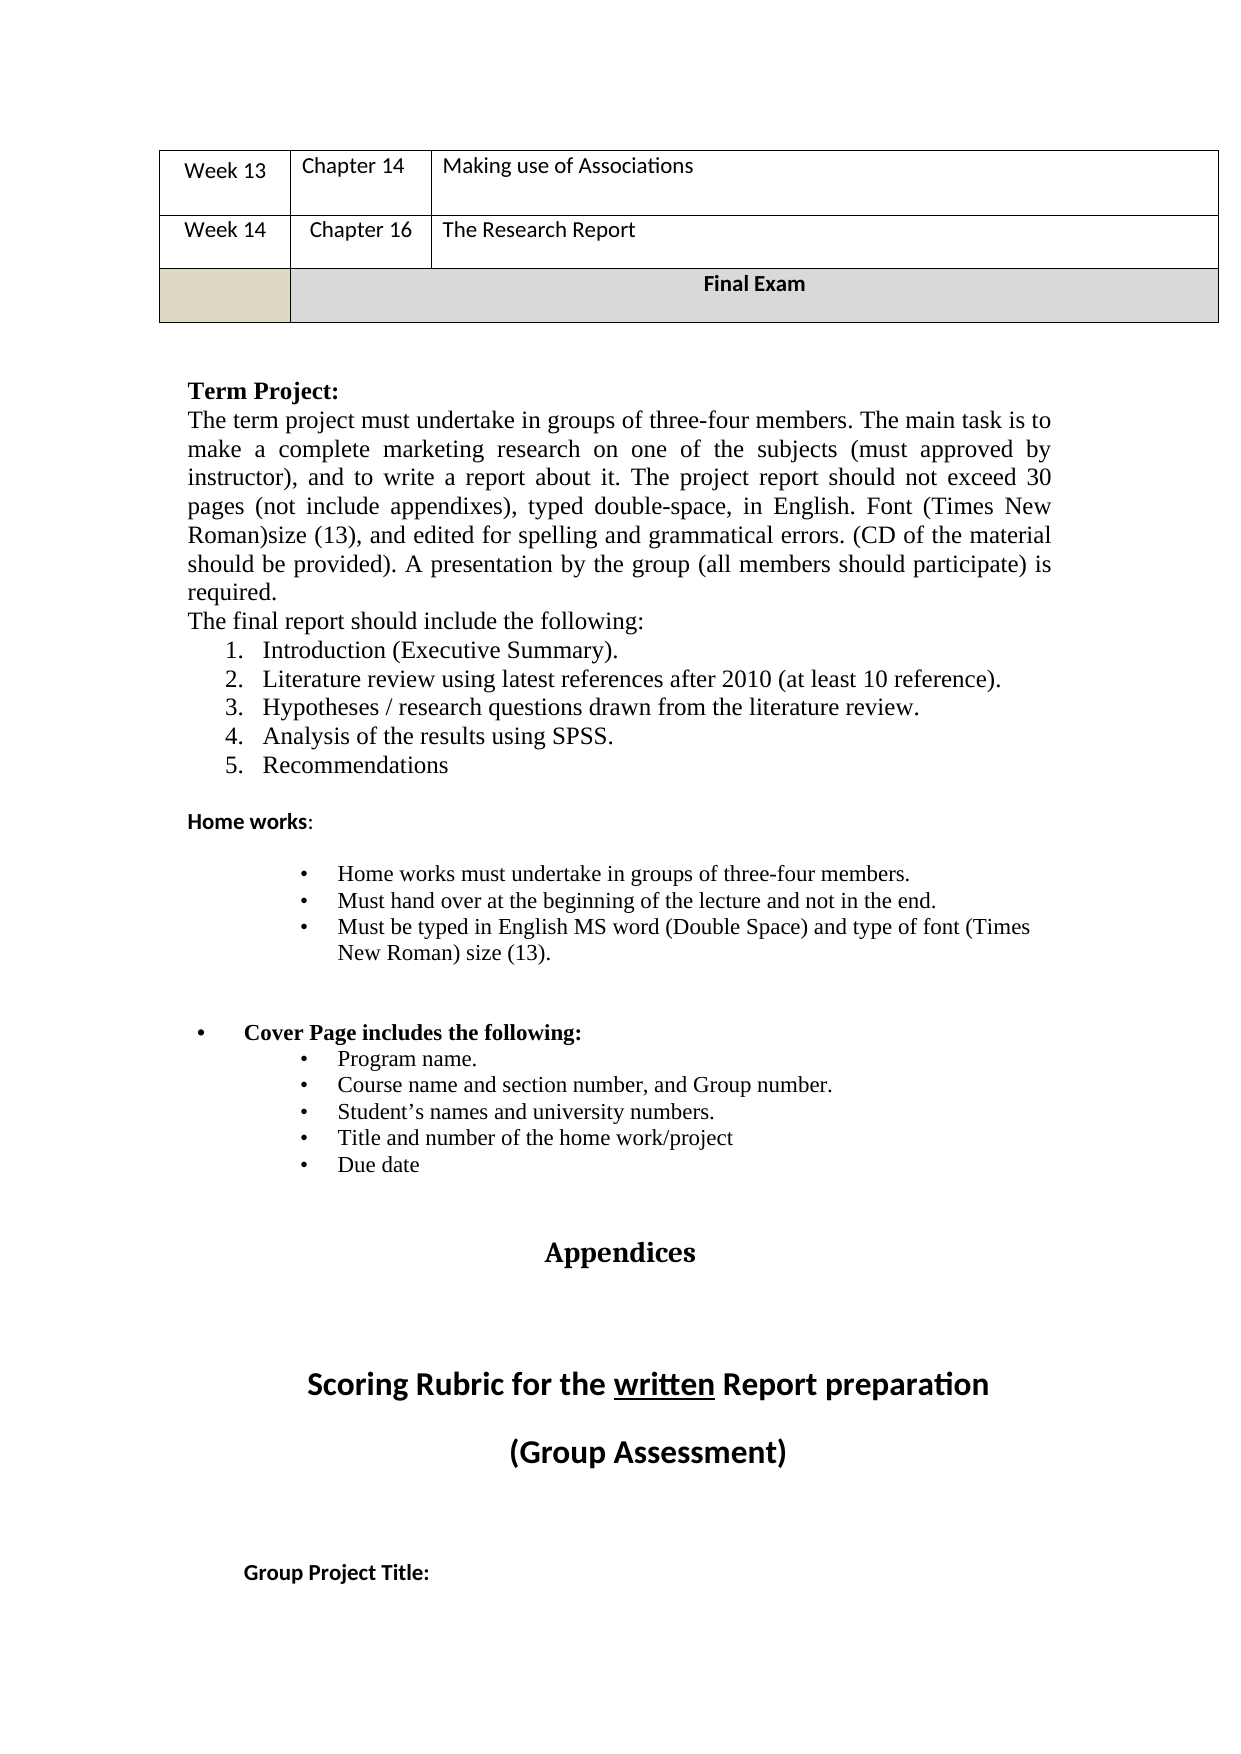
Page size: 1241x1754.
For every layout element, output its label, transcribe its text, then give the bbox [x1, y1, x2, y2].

list Course name and section number, and Group number. [300, 1072, 1053, 1098]
text Term Project: [187, 376, 1053, 405]
list Must be typed in English MS word (Double Space) and type of font (Times New Roman) size (13). [300, 913, 1053, 966]
text The term project must undertake in groups of three-four members. The main task is to make a complete marketing research on one of the subjects (must approved by instructor), and to write a report about it. The project report should not exceed 30 pages (not include appendixes), typed double-space, in English. Font (Times New Roman)size (13), and edited for spelling and grammatical errors. (CD of the material should be provided). A presentation by the group (all members should participate) is required. [187, 405, 1053, 606]
table_cell Week 14 [160, 216, 290, 268]
list Literature review using latest references after 2010 (at least 10 reference). [225, 664, 1053, 692]
list Title and number of the home work/project [300, 1124, 1053, 1151]
table_cell Chapter 14 [291, 151, 431, 214]
table_cell Chapter 16 [291, 216, 431, 268]
text (Group Assessment) [244, 1431, 1053, 1472]
list Home works must undertake in groups of three-four members. [300, 860, 1053, 887]
text Home works: [187, 807, 1053, 835]
text Group Project Title: [244, 1558, 1053, 1586]
text Appendices [187, 1236, 1053, 1270]
list Cover Page includes the following: [197, 1019, 1053, 1045]
list Program name. [300, 1045, 1053, 1072]
table_cell Week 13 [160, 151, 290, 214]
table_cell The Research Report [432, 216, 1218, 268]
text Scoring Rubric for the written Report preparation [244, 1363, 1053, 1404]
text The final report should include the following: [187, 606, 1053, 635]
list Analysis of the results using SPSS. [225, 721, 1053, 750]
list Recommendations [225, 750, 1053, 779]
table_cell Making use of Associations [432, 151, 1218, 214]
list Student’s names and university numbers. [300, 1098, 1053, 1124]
table_cell Final Exam [291, 269, 1218, 322]
list Hypotheses / research questions drawn from the literature review. [225, 692, 1053, 721]
list Must hand over at the beginning of the lecture and not in the end. [300, 887, 1053, 913]
list Introduction (Executive Summary). [225, 635, 1053, 664]
table_cell [160, 269, 290, 322]
list Due date [300, 1151, 1053, 1177]
